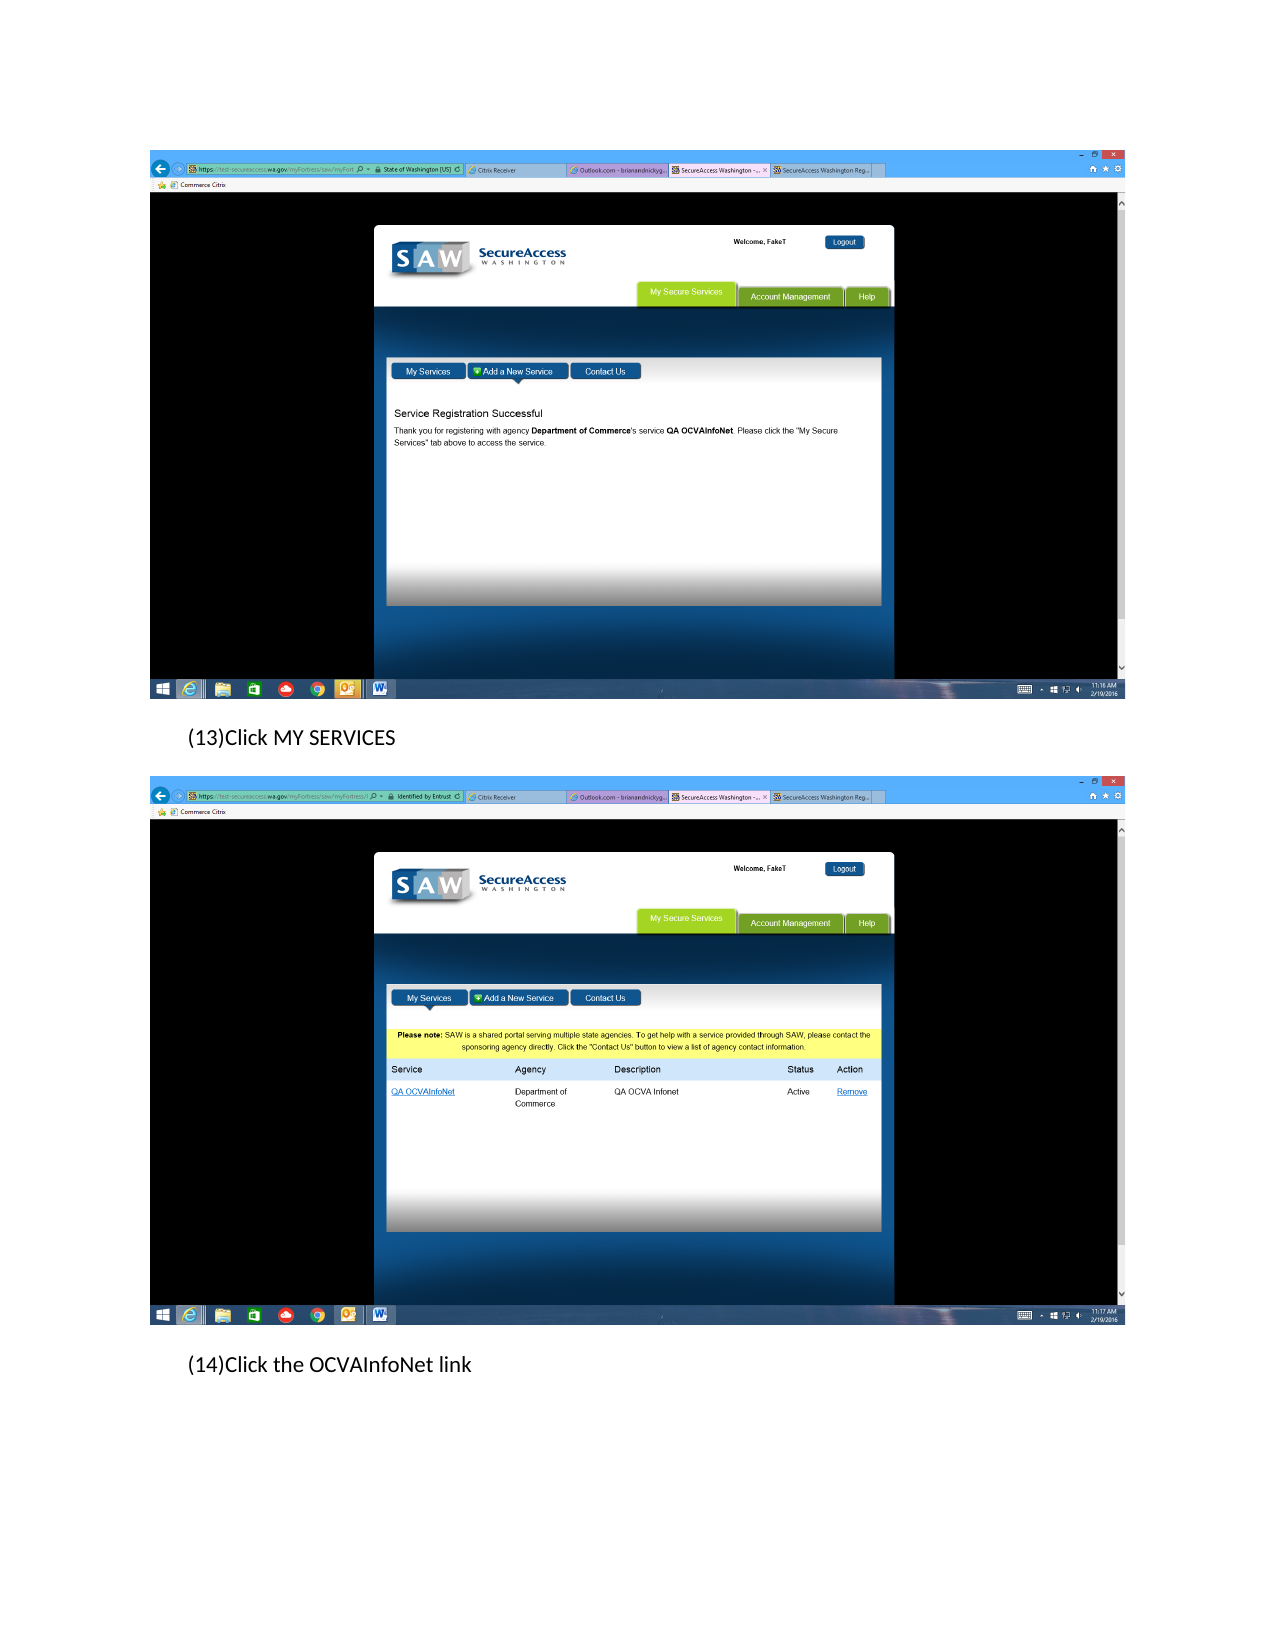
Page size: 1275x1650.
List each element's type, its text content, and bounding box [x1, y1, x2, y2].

list Click the OCVAInfoNet link [187, 1350, 1125, 1378]
list Click MY SERVICES [187, 723, 1125, 751]
picture [150, 150, 1125, 699]
picture [150, 776, 1125, 1325]
